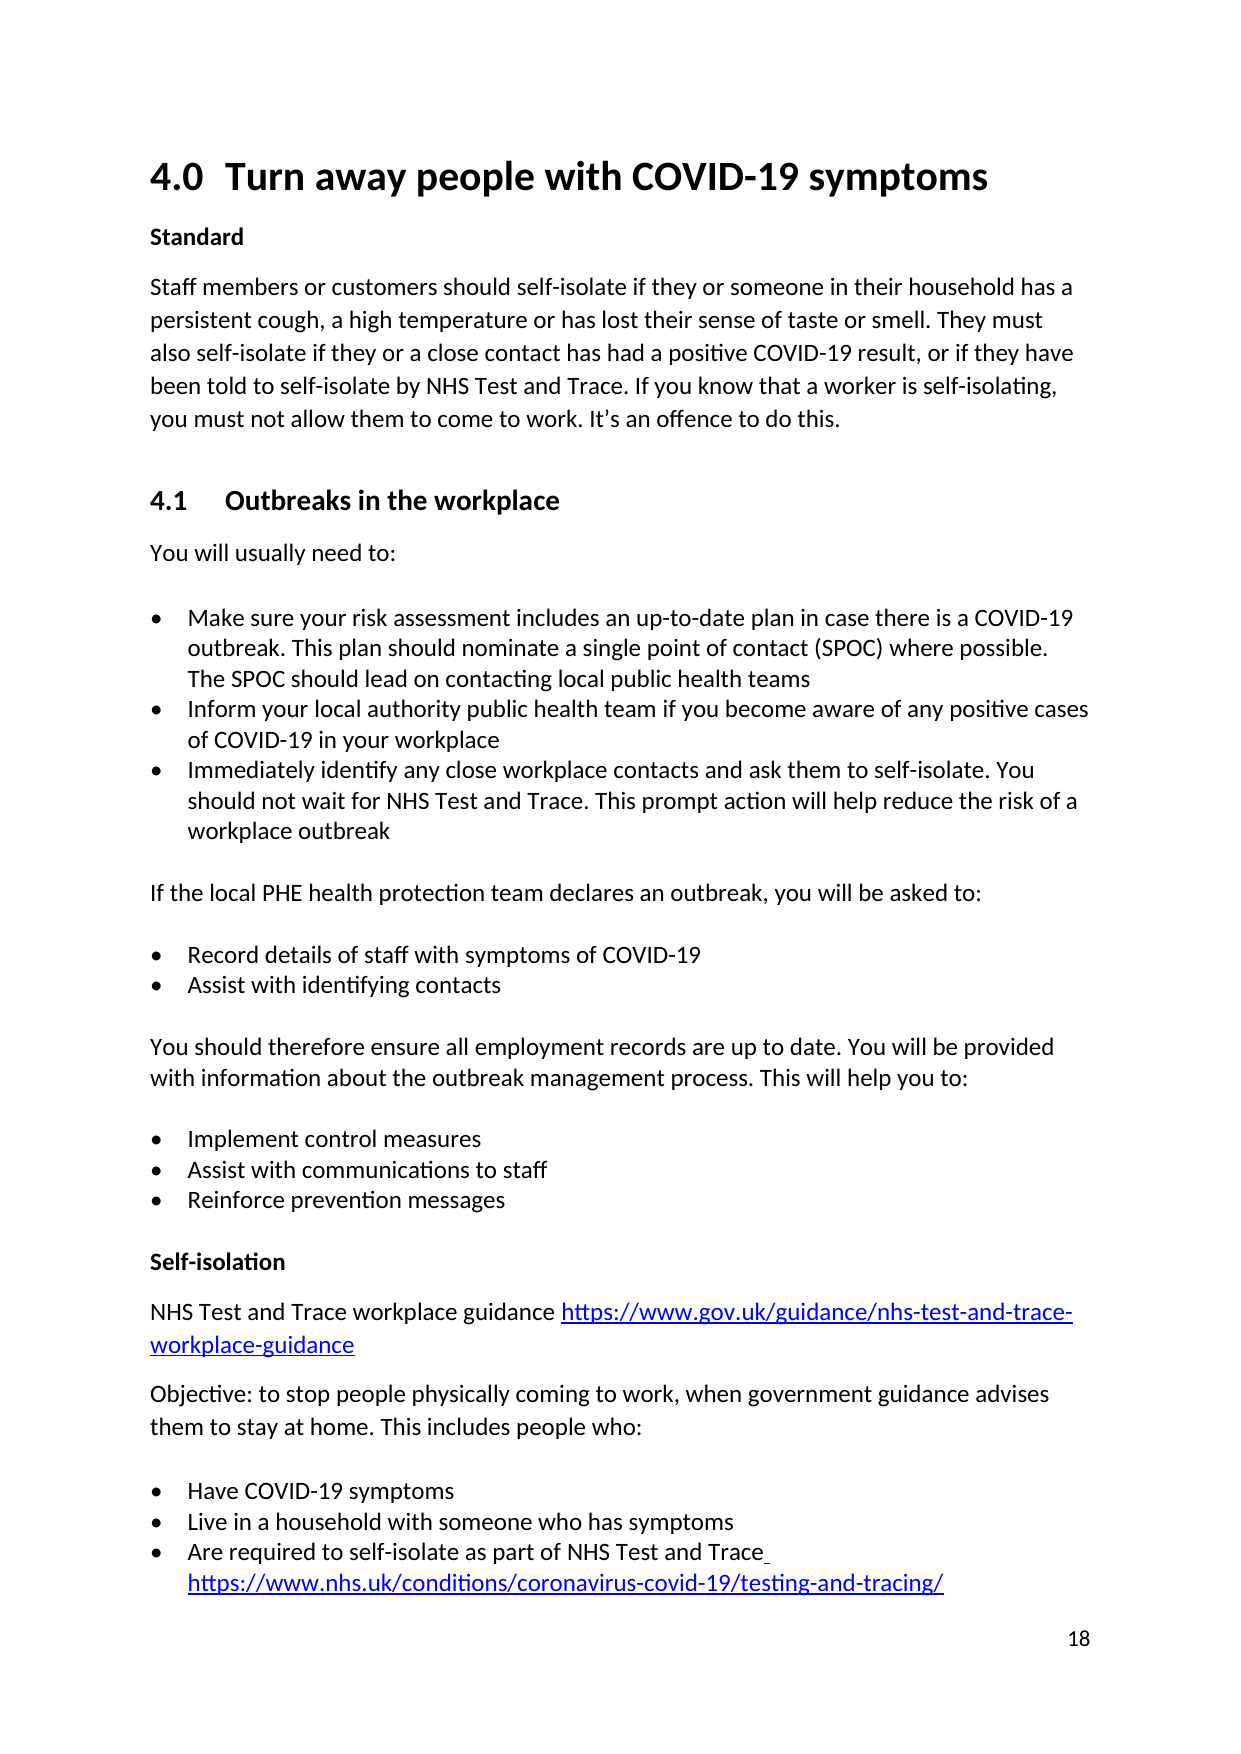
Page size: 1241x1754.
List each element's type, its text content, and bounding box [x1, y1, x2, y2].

list Are required to self-isolate as part of NHS Test and Trace https://www.nhs.uk/conditions/coronavirus-covid-19/testing-and-tracing/ [764, 1536, 1090, 1597]
text Staff members or customers should self-isolate if they or someone in their household has a persistent cough, a high temperature or has lost their sense of taste or smell. They must also self-isolate if they or a close contact has had a positive COVID-19 result, or if they have been told to self-isolate by NHS Test and Trace. If you know that a worker is self-isolating, you must not allow them to come to work. It’s an offence to do this. [150, 271, 1090, 463]
list Are required to self-isolate as part of NHS Test and Trace https://www.nhs.uk/conditions/coronavirus-covid-19/testing-and-tracing/ [150, 1536, 567, 1597]
list Record details of staff with symptoms of COVID-19 [150, 939, 1090, 969]
text Standard [150, 222, 1090, 252]
text If the local PHE health protection team declares an outbreak, you will be asked to: [150, 877, 1090, 908]
text You should therefore ensure all employment records are up to date. You will be provided with information about the outbreak management process. This will help you to: [150, 1031, 1090, 1092]
list Reinforce prevention messages [150, 1184, 1090, 1215]
text 4.1 Outbreaks in the workplace [150, 482, 1090, 518]
list Have COVID-19 symptoms [150, 1475, 1090, 1506]
text You will usually need to: [150, 537, 1090, 568]
text NHS Test and Trace workplace guidance https://www.gov.uk/guidance/nhs-test-and-trace-workplace-guidance [150, 1296, 1090, 1359]
list Assist with identifying contacts [150, 969, 1090, 1000]
text Self-isolation [150, 1246, 1090, 1277]
list Make sure your risk assessment includes an up-to-date plan in case there is a COVID-19 outbreak. This plan should nominate a single point of contact (SPOC) where possible. The SPOC should lead on contacting local public health teams [150, 602, 1090, 693]
text 4.0 Turn away people with COVID-19 symptoms [150, 150, 1090, 201]
list Immediately identify any close workplace contacts and ask them to self-isolate. You should not wait for NHS Test and Trace. This prompt action will help reduce the risk of a workplace outbreak [150, 754, 1090, 846]
list Inform your local authority public health team if you become aware of any positive cases of COVID-19 in your workplace [150, 693, 1090, 754]
list Implement control measures [150, 1123, 1090, 1154]
list Live in a household with someone who has symptoms [150, 1506, 1090, 1536]
text Objective: to stop people physically coming to work, when government guidance advises them to stay at home. This includes people who: [150, 1378, 1090, 1442]
list Assist with communications to staff [150, 1154, 1090, 1184]
